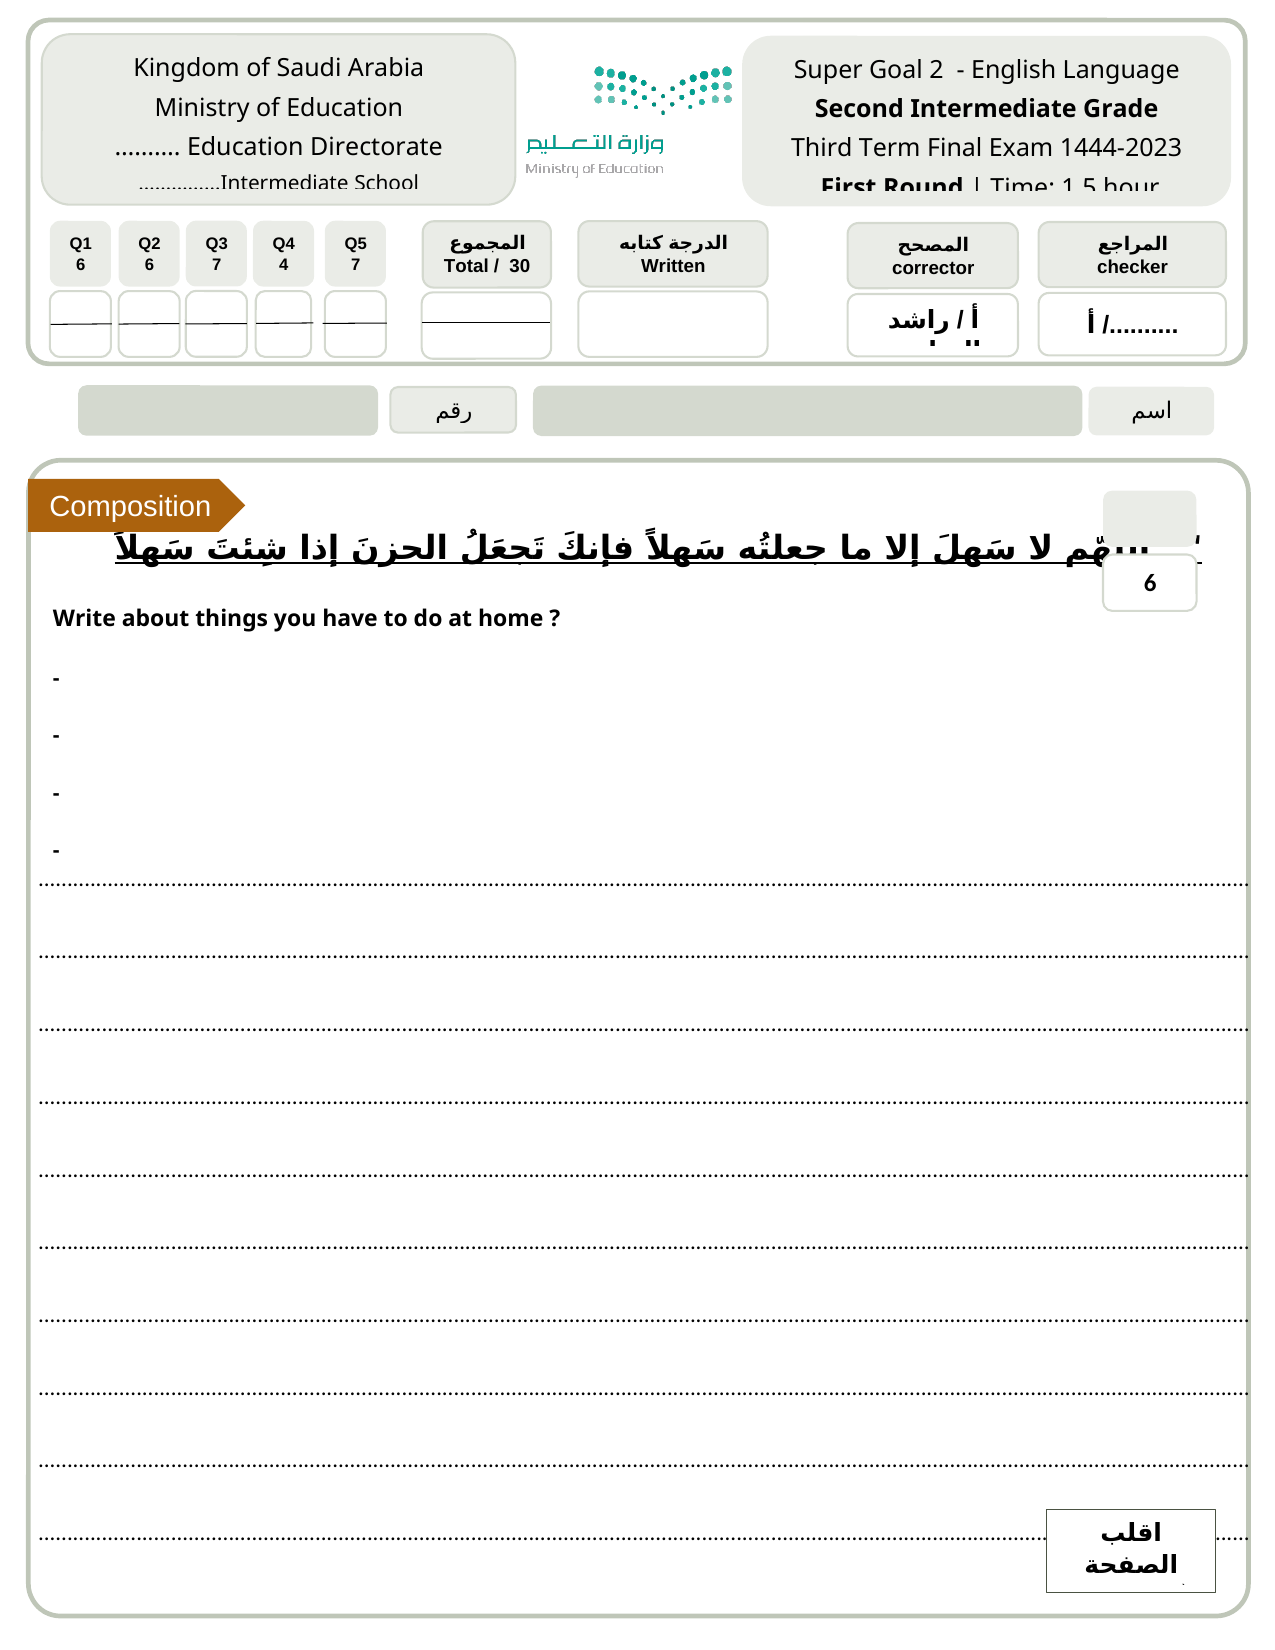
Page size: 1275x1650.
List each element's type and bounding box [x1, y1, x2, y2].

picture [517, 61, 735, 184]
